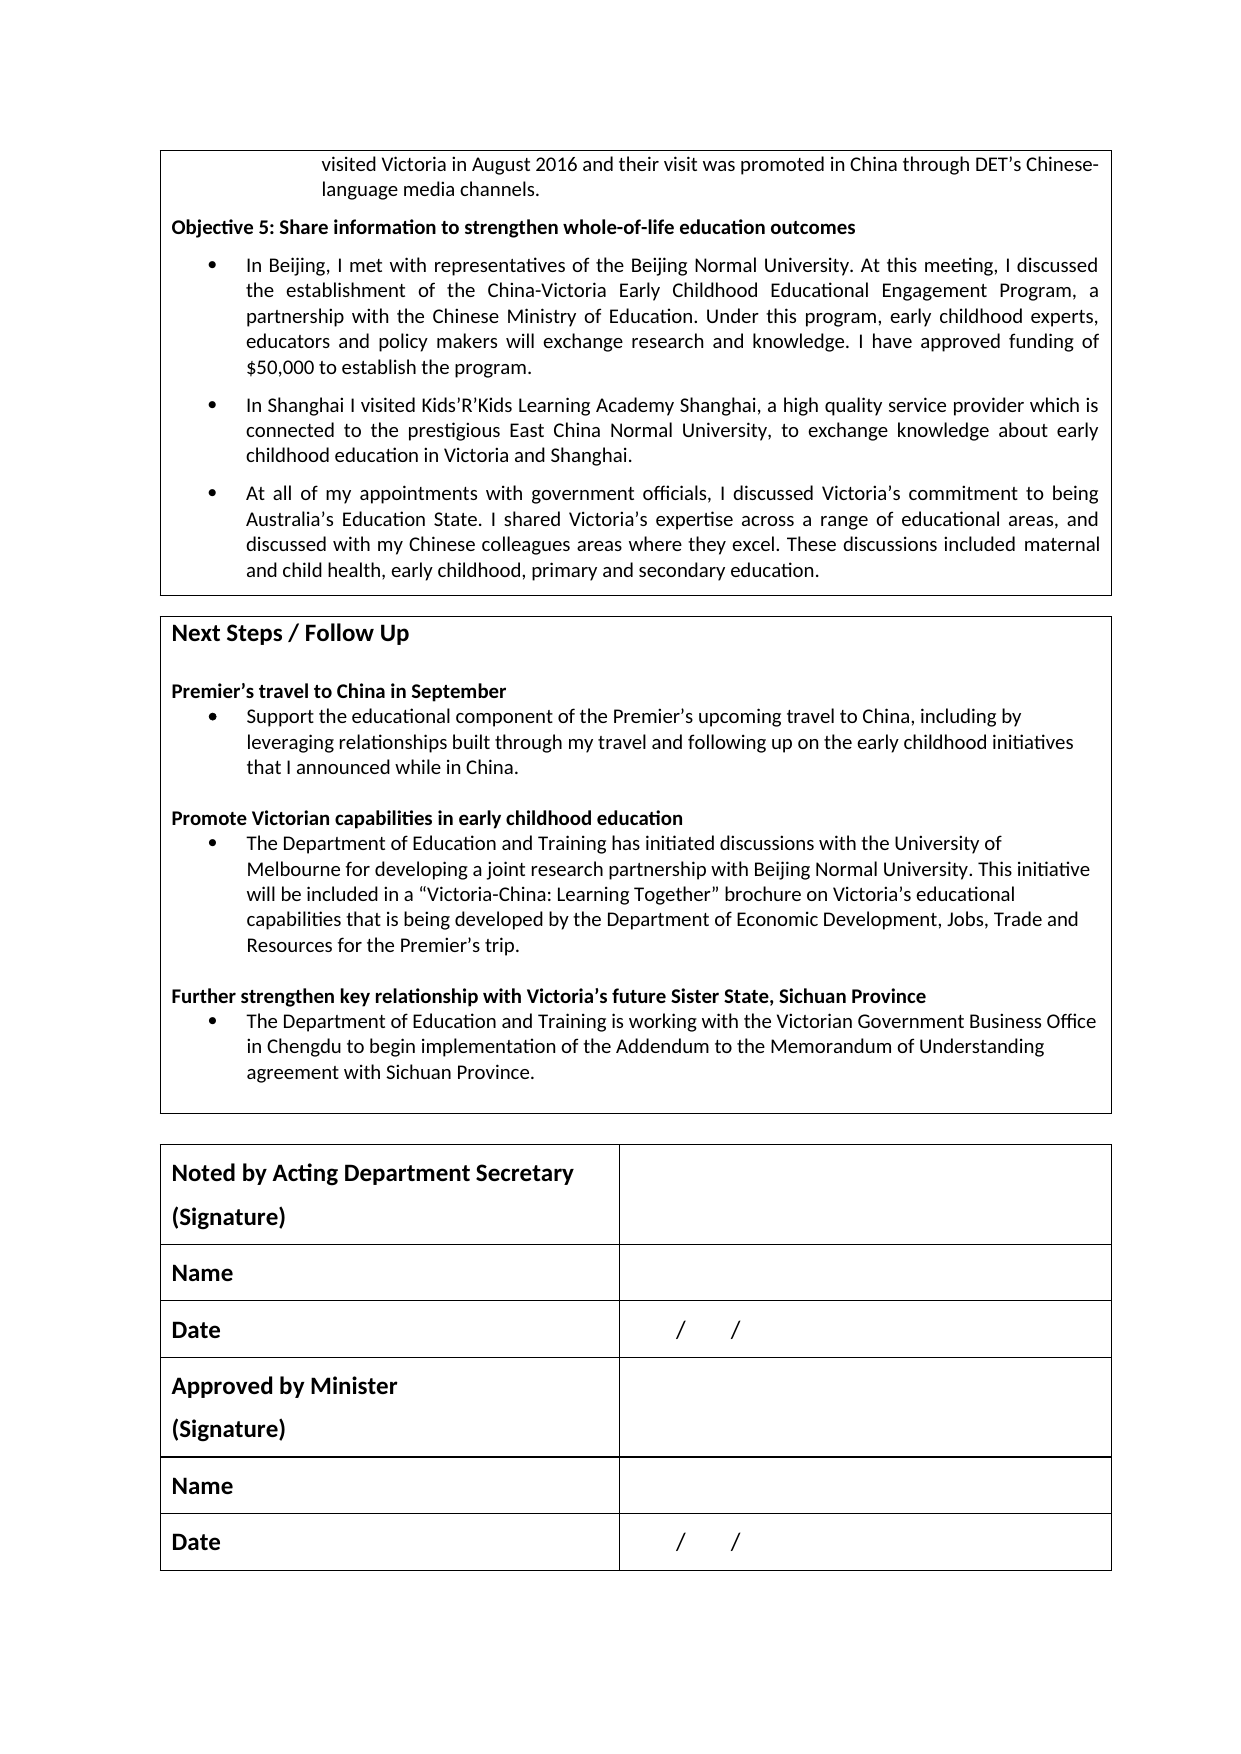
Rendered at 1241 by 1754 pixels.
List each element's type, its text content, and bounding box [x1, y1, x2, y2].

table_cell [620, 1458, 1111, 1513]
table_cell Date [161, 1301, 619, 1357]
table_cell [620, 1358, 1111, 1456]
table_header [161, 151, 1111, 595]
table_cell Date [161, 1514, 619, 1569]
table_header Next Steps / Follow Up Premier’s travel to China in September Support the educational component of the Premier’s upcoming travel to China, including by leveraging relationships built through my travel and following up on the early childhood initiatives that I announced while in China. Promote Victorian capabilities in early childhood education The Department of Education and Training has initiated discussions with the University of Melbourne for developing a joint research partnership with Beijing Normal University. This initiative will be included in a “Victoria-China: Learning Together” brochure on Victoria’s educational capabilities that is being developed by the Department of Economic Development, Jobs, Trade and Resources for the Premier’s trip. Further strengthen key relationship with Victoria’s future Sister State, Sichuan Province The Department of Education and Training is working with the Victorian Government Business Office in Chengdu to begin implementation of the Addendum to the Memorandum of Understanding agreement with Sichuan Province. [161, 617, 1111, 1112]
table_cell Name [161, 1458, 619, 1513]
table_header [620, 1145, 1111, 1244]
table_cell [620, 1245, 1111, 1300]
table_header Noted by Acting Department Secretary (Signature) [161, 1145, 619, 1244]
table_cell / / [620, 1514, 1111, 1569]
table_cell Name [161, 1245, 619, 1300]
table_cell Approved by Minister (Signature) [161, 1358, 619, 1456]
table_cell / / [620, 1301, 1111, 1357]
